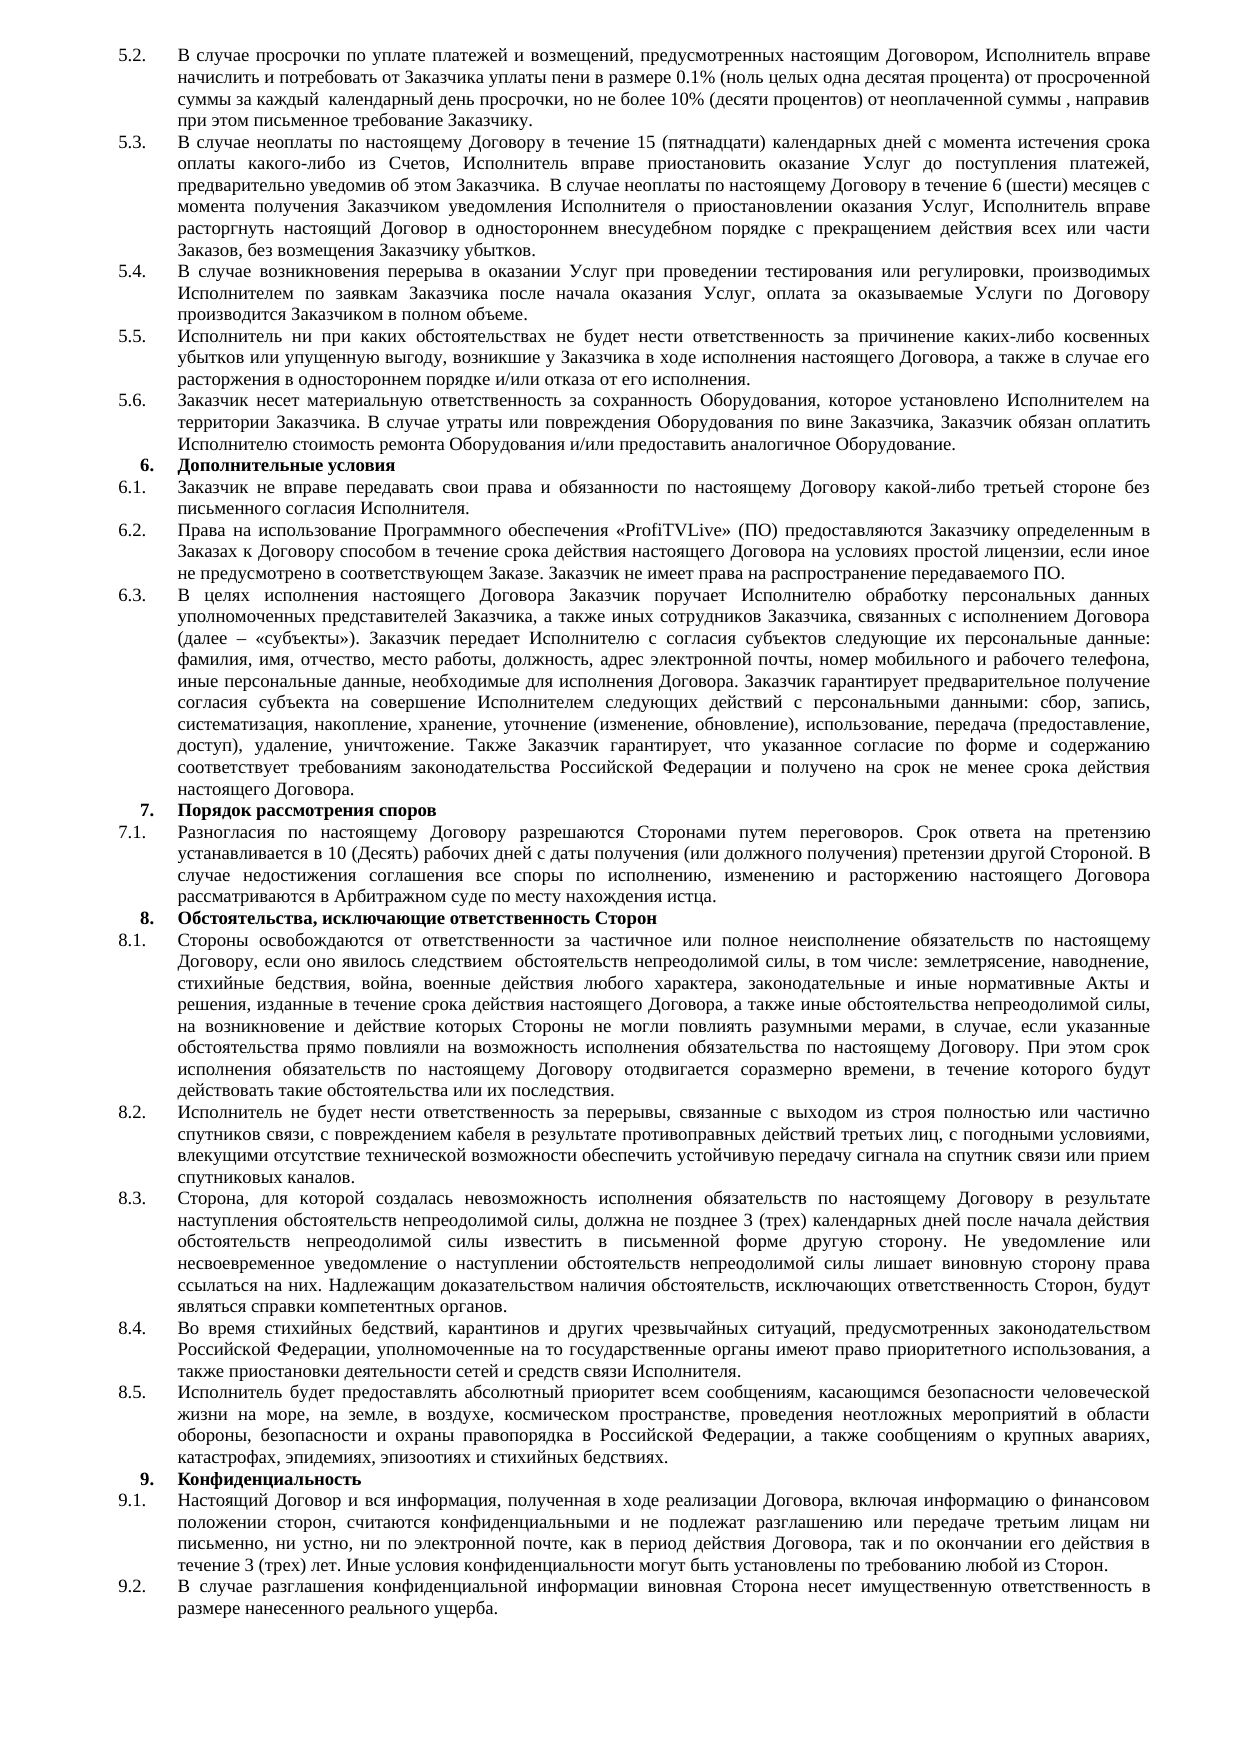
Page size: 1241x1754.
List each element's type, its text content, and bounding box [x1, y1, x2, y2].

subtitle Заказчик не вправе передавать свои права и обязанности по настоящему Договору какой-либо третьей стороне без письменного согласия Исполнителя. [118, 476, 1152, 519]
list Права на использование Программного обеспечения «ProfiTVLive» (ПО) предоставляются Заказчику определенным в Заказах к Договору способом в течение срока действия настоящего Договора на условиях простой лицензии, если иное не предусмотрено в соответствующем Заказе. Заказчик не имеет права на распространение передаваемого ПО. [118, 519, 1152, 583]
subtitle Исполнитель будет предоставлять абсолютный приоритет всем сообщениям, касающимся безопасности человеческой жизни на море, на земле, в воздухе, космическом пространстве, проведения неотложных мероприятий в области обороны, безопасности и охраны правопорядка в Российской Федерации, а также сообщениям о крупных авариях, катастрофах, эпидемиях, эпизоотиях и стихийных бедствиях. [118, 1381, 1152, 1467]
subtitle Стороны освобождаются от ответственности за частичное или полное неисполнение обязательств по настоящему Договору, если оно явилось следствием обстоятельств непреодолимой силы, в том числе: землетрясение, наводнение, стихийные бедствия, война, военные действия любого характера, законодательные и иные нормативные Акты и решения, изданные в течение срока действия настоящего Договора, а также иные обстоятельства непреодолимой силы, на возникновение и действие которых Стороны не могли повлиять разумными мерами, в случае, если указанные обстоятельства прямо повлияли на возможность исполнения обязательства по настоящему Договору. При этом срок исполнения обязательств по настоящему Договору отодвигается соразмерно времени, в течение которого будут действовать такие обстоятельства или их последствия. [118, 928, 1152, 1101]
subtitle Исполнитель ни при каких обстоятельствах не будет нести ответственность за причинение каких-либо косвенных убытков или упущенную выгоду, возникшие у Заказчика в ходе исполнения настоящего Договора, а также в случае его расторжения в одностороннем порядке и/или отказа от его исполнения. [118, 325, 1152, 389]
subtitle В случае неоплаты по настоящему Договору в течение 15 (пятнадцати) календарных дней с момента истечения срока оплаты какого-либо из Счетов, Исполнитель вправе приостановить оказание Услуг до поступления платежей, предварительно уведомив об этом Заказчика. В случае неоплаты по настоящему Договору в течение 6 (шести) месяцев с момента получения Заказчиком уведомления Исполнителя о приостановлении оказания Услуг, Исполнитель вправе расторгнуть настоящий Договор в одностороннем внесудебном порядке с прекращением действия всех или части Заказов, без возмещения Заказчику убытков. [118, 131, 1152, 260]
subtitle Во время стихийных бедствий, карантинов и других чрезвычайных ситуаций, предусмотренных законодательством Российской Федерации, уполномоченные на то государственные органы имеют право приоритетного использования, а также приостановки деятельности сетей и средств связи Исполнителя. [118, 1317, 1152, 1381]
subtitle Разногласия по настоящему Договору разрешаются Сторонами путем переговоров. Срок ответа на претензию устанавливается в 10 (Десять) рабочих дней с даты получения (или должного получения) претензии другой Стороной. В случае недостижения соглашения все споры по исполнению, изменению и расторжению настоящего Договора рассматриваются в Арбитражном суде по месту нахождения истца. [118, 821, 1152, 907]
subtitle Сторона, для которой создалась невозможность исполнения обязательств по настоящему Договору в результате наступления обстоятельств непреодолимой силы, должна не позднее 3 (трех) календарных дней после начала действия обстоятельств непреодолимой силы известить в письменной форме другую сторону. Не уведомление или несвоевременное уведомление о наступлении обстоятельств непреодолимой силы лишает виновную сторону права ссылаться на них. Надлежащим доказательством наличия обстоятельств, исключающих ответственность Сторон, будут являться справки компетентных органов. [118, 1187, 1152, 1317]
subtitle Конфиденциальность [140, 1467, 1152, 1489]
subtitle Дополнительные условия [140, 454, 1152, 476]
subtitle В случае разглашения конфиденциальной информации виновная Сторона несет имущественную ответственность в размере нанесенного реального ущерба. [118, 1575, 1152, 1618]
list В целях исполнения настоящего Договора Заказчик поручает Исполнителю обработку персональных данных уполномоченных представителей Заказчика, а также иных сотрудников Заказчика, связанных с исполнением Договора (далее – «субъекты»). Заказчик передает Исполнителю с согласия субъектов следующие их персональные данные: фамилия, имя, отчество, место работы, должность, адрес электронной почты, номер мобильного и рабочего телефона, иные персональные данные, необходимые для исполнения Договора. Заказчик гарантирует предварительное получение согласия субъекта на совершение Исполнителем следующих действий с персональными данными: сбор, запись, систематизация, накопление, хранение, уточнение (изменение, обновление), использование, передача (предоставление, доступ), удаление, уничтожение. Также Заказчик гарантирует, что указанное согласие по форме и содержанию соответствует требованиям законодательства Российской Федерации и получено на срок не менее срока действия настоящего Договора. [118, 583, 1152, 799]
subtitle В случае просрочки по уплате платежей и возмещений, предусмотренных настоящим Договором, Исполнитель вправе начислить и потребовать от Заказчика уплаты пени в размере 0.1% (ноль целых одна десятая процента) от просроченной суммы за каждый календарный день просрочки, но не более 10% (десяти процентов) от неоплаченной суммы , направив при этом письменное требование Заказчику. [118, 44, 1152, 131]
subtitle В случае возникновения перерыва в оказании Услуг при проведении тестирования или регулировки, производимых Исполнителем по заявкам Заказчика после начала оказания Услуг, оплата за оказываемые Услуги по Договору производится Заказчиком в полном объеме. [118, 260, 1152, 325]
subtitle Заказчик несет материальную ответственность за сохранность Оборудования, которое установлено Исполнителем на территории Заказчика. В случае утраты или повреждения Оборудования по вине Заказчика, Заказчик обязан оплатить Исполнителю стоимость ремонта Оборудования и/или предоставить аналогичное Оборудование. [118, 389, 1152, 454]
subtitle Исполнитель не будет нести ответственность за перерывы, связанные с выходом из строя полностью или частично спутников связи, с повреждением кабеля в результате противоправных действий третьих лиц, с погодными условиями, влекущими отсутствие технической возможности обеспечить устойчивую передачу сигнала на спутник связи или прием спутниковых каналов. [118, 1101, 1152, 1187]
subtitle Порядок рассмотрения споров [140, 799, 1152, 821]
subtitle Обстоятельства, исключающие ответственность Сторон [140, 907, 1152, 928]
subtitle Настоящий Договор и вся информация, полученная в ходе реализации Договора, включая информацию о финансовом положении сторон, считаются конфиденциальными и не подлежат разглашению или передаче третьим лицам ни письменно, ни устно, ни по электронной почте, как в период действия Договора, так и по окончании его действия в течение 3 (трех) лет. Иные условия конфиденциальности могут быть установлены по требованию любой из Сторон. [118, 1489, 1152, 1575]
